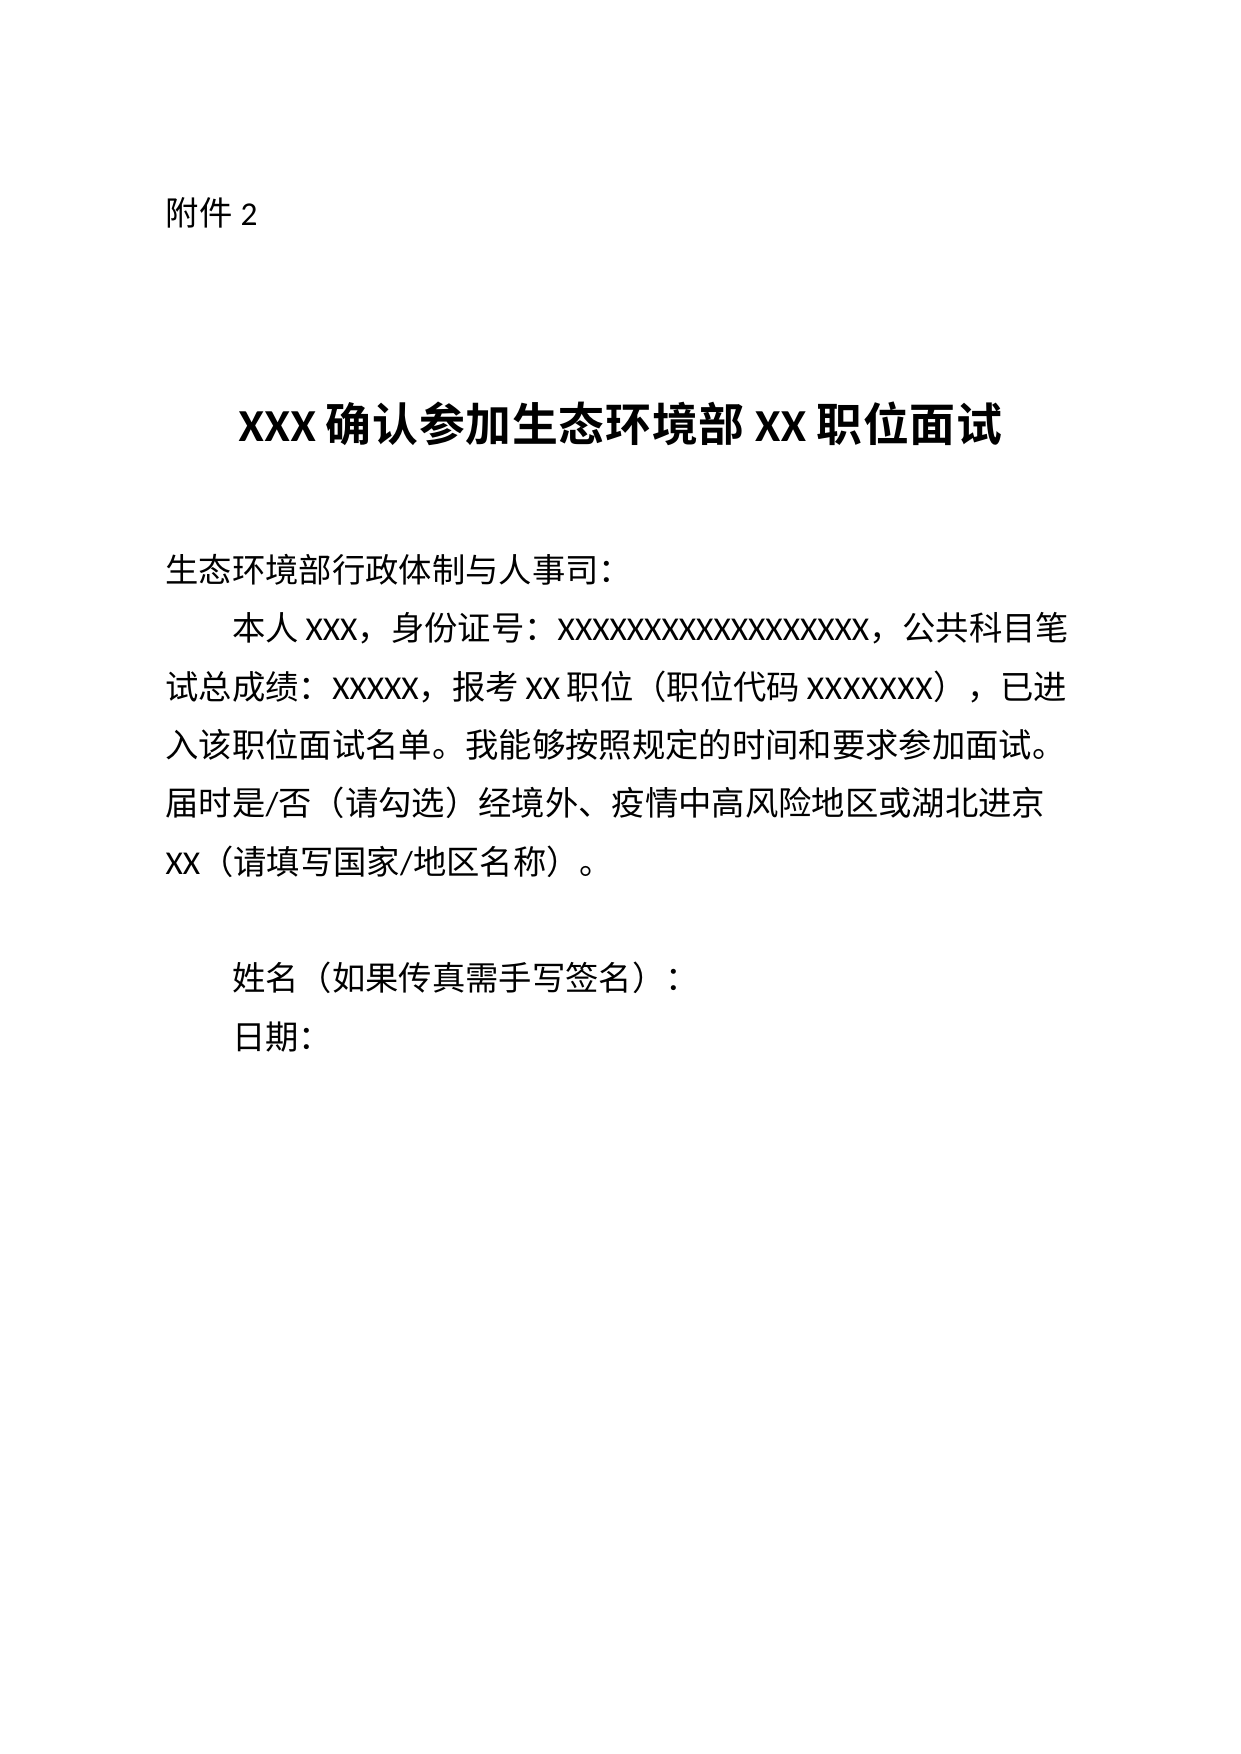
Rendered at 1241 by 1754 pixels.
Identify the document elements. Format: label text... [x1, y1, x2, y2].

text 日期： [165, 1002, 1075, 1061]
text 生态环境部行政体制与人事司： [165, 536, 1075, 594]
text 本人XXX，身份证号：XXXXXXXXXXXXXXXXXX，公共科目笔试总成绩：XXXXX，报考XX职位（职位代码XXXXXXX），已进入该职位面试名单。我能够按照规定的时间和要求参加面试。届时是/否（请勾选）经境外、疫情中高风险地区或湖北进京XX（请填写国家/地区名称）。 [165, 594, 1075, 886]
text 附件2 [165, 178, 1075, 243]
text 姓名（如果传真需手写签名）： [165, 944, 1075, 1002]
text XXX确认参加生态环境部XX职位面试 [165, 373, 1075, 471]
